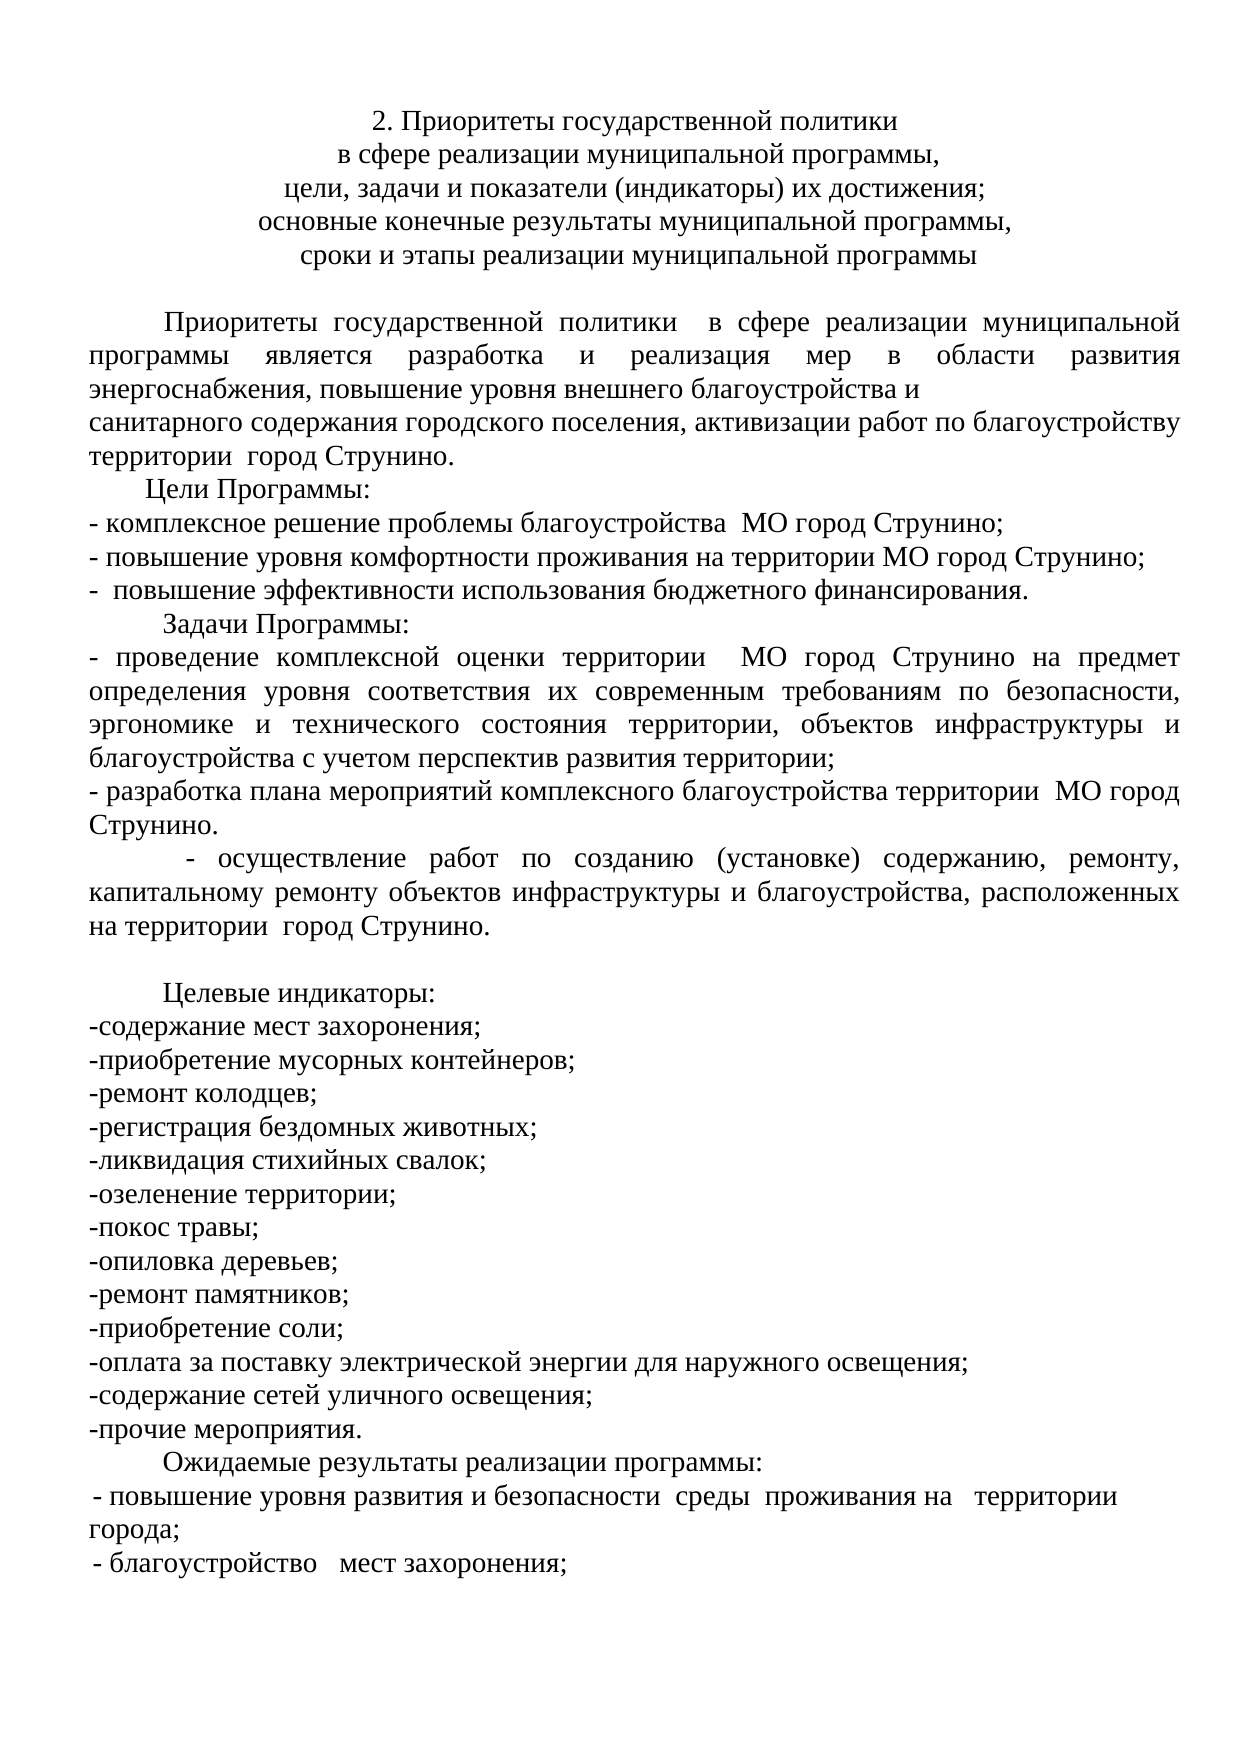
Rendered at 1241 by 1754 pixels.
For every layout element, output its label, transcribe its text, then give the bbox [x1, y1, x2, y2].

text - повышение эффективности использования бюджетного финансирования. [89, 572, 1181, 606]
text -оплата за поставку электрической энергии для наружного освещения; [89, 1344, 1181, 1377]
text Цели Программы: [89, 472, 1181, 505]
text -озеленение территории; [89, 1176, 1181, 1209]
text -ремонт колодцев; [89, 1075, 1181, 1109]
text 2. Приоритеты государственной политики [89, 103, 1181, 136]
text - осуществление работ по созданию (установке) содержанию, ремонту, капитальному ремонту объектов инфраструктуры и благоустройства, расположенных на территории город Струнино. [89, 841, 1180, 941]
text цели, задачи и показатели (индикаторы) их достижения; [89, 170, 1181, 203]
text -ремонт памятников; [89, 1277, 1181, 1310]
text - повышение уровня развития и безопасности среды проживания на территории города; [89, 1478, 1181, 1545]
text - проведение комплексной оценки территории МО город Струнино на предмет определения уровня соответствия их современным требованиям по безопасности, эргономике и технического состояния территории, объектов инфраструктуры и благоустройства с учетом перспектив развития территории; [89, 639, 1181, 773]
text основные конечные результаты муниципальной программы, [89, 203, 1181, 237]
text Задачи Программы: [89, 606, 1181, 639]
text Целевые индикаторы: [89, 975, 1181, 1008]
text -ликвидация стихийных свалок; [89, 1142, 1181, 1176]
text -приобретение мусорных контейнеров; [89, 1042, 1181, 1075]
text -прочие мероприятия. [89, 1411, 1181, 1444]
text санитарного содержания городского поселения, активизации работ по благоустройству территории город Струнино. [89, 404, 1181, 472]
text -опиловка деревьев; [89, 1243, 1181, 1277]
text Приоритеты государственной политики в сфере реализации муниципальной программы является разработка и реализация мер в области развития энергоснабжения, повышение уровня внешнего благоустройства и [89, 304, 1181, 404]
text Ожидаемые результаты реализации программы: [89, 1444, 1181, 1478]
text сроки и этапы реализации муниципальной программы [89, 237, 1181, 270]
text в сфере реализации муниципальной программы, [89, 136, 1181, 170]
text -содержание мест захоронения; [89, 1008, 1181, 1042]
text -приобретение соли; [89, 1310, 1181, 1344]
text - повышение уровня комфортности проживания на территории МО город Струнино; [89, 539, 1181, 572]
text - комплексное решение проблемы благоустройства МО город Струнино; [89, 505, 1181, 539]
text -содержание сетей уличного освещения; [89, 1377, 1181, 1411]
text - благоустройство мест захоронения; [89, 1545, 1181, 1578]
text -покос травы; [89, 1209, 1181, 1243]
text -регистрация бездомных животных; [89, 1109, 1181, 1142]
text - разработка плана мероприятий комплексного благоустройства территории МО город Струнино. [89, 773, 1181, 841]
